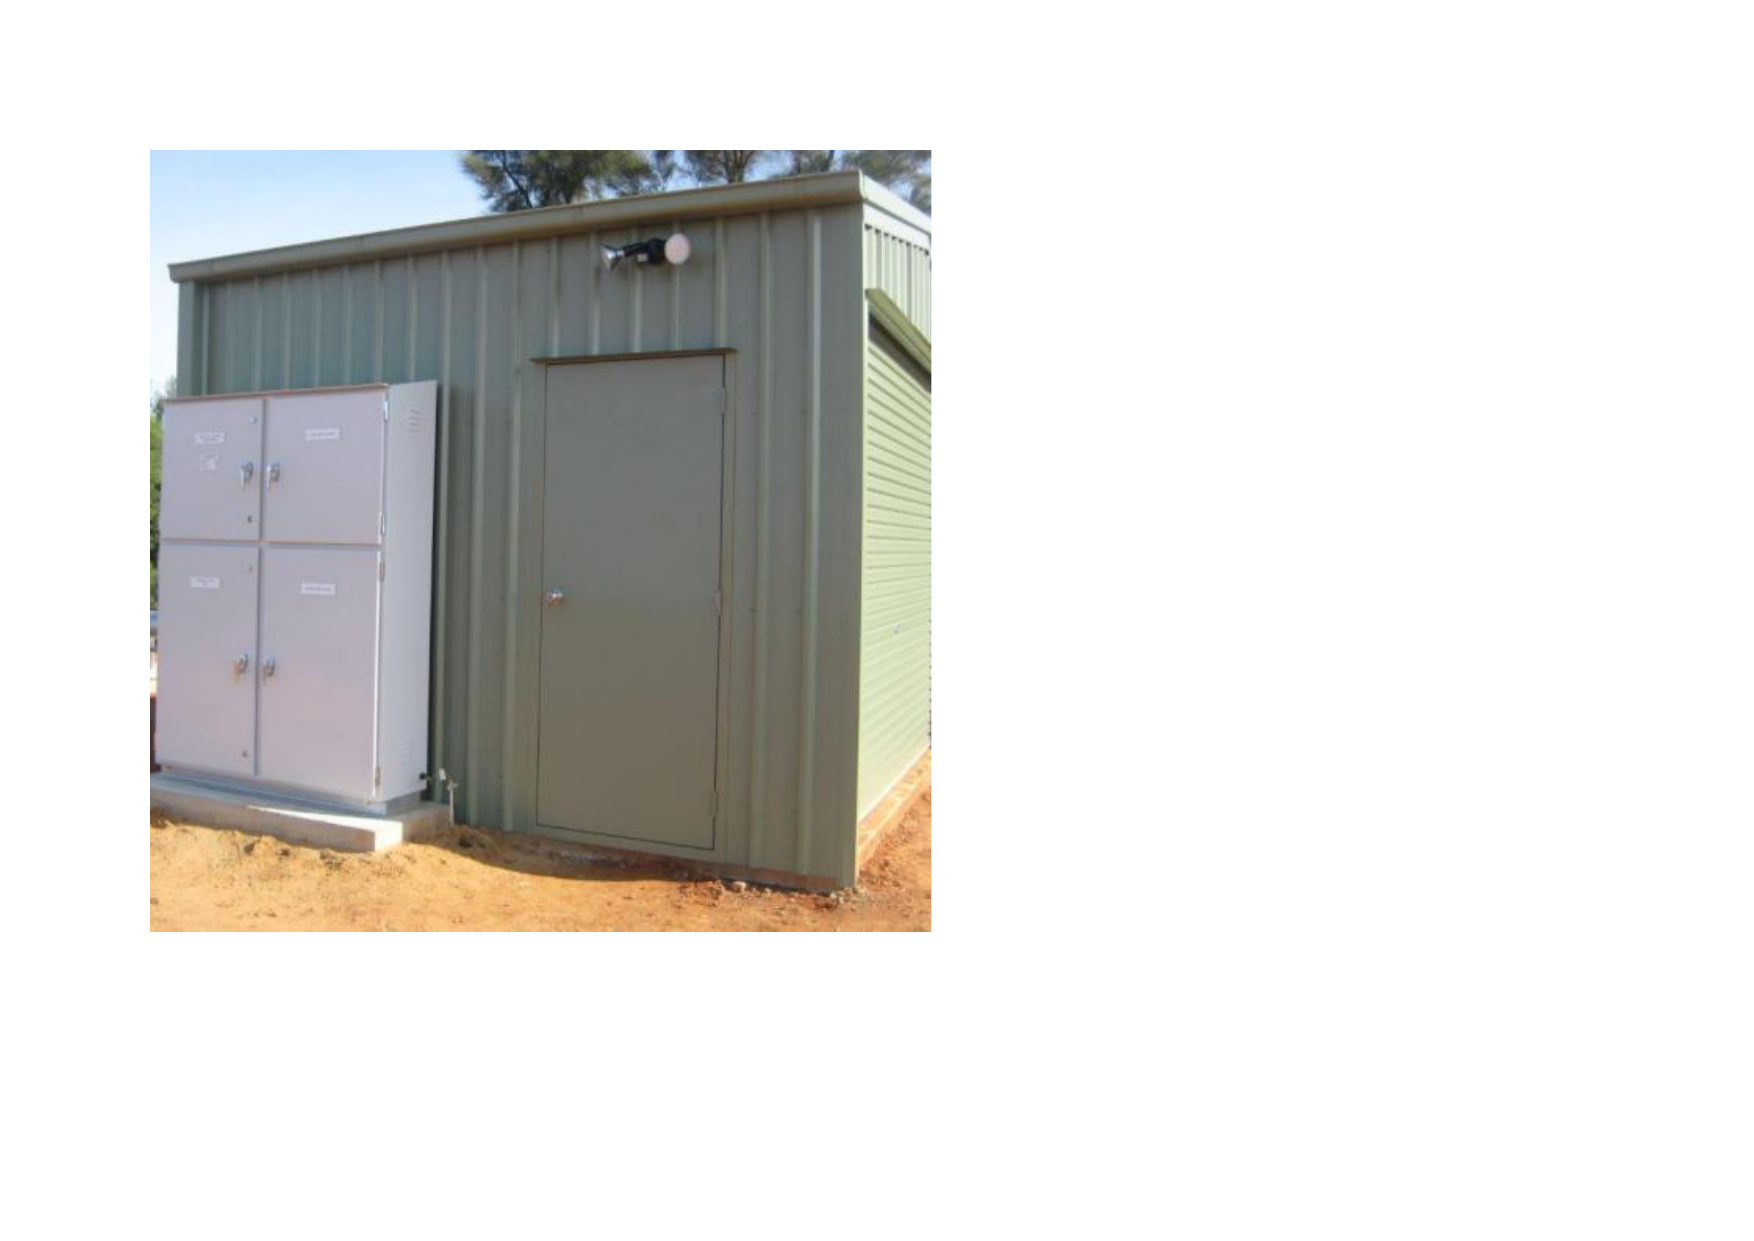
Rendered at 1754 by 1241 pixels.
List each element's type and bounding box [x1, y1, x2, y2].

picture [150, 150, 932, 932]
